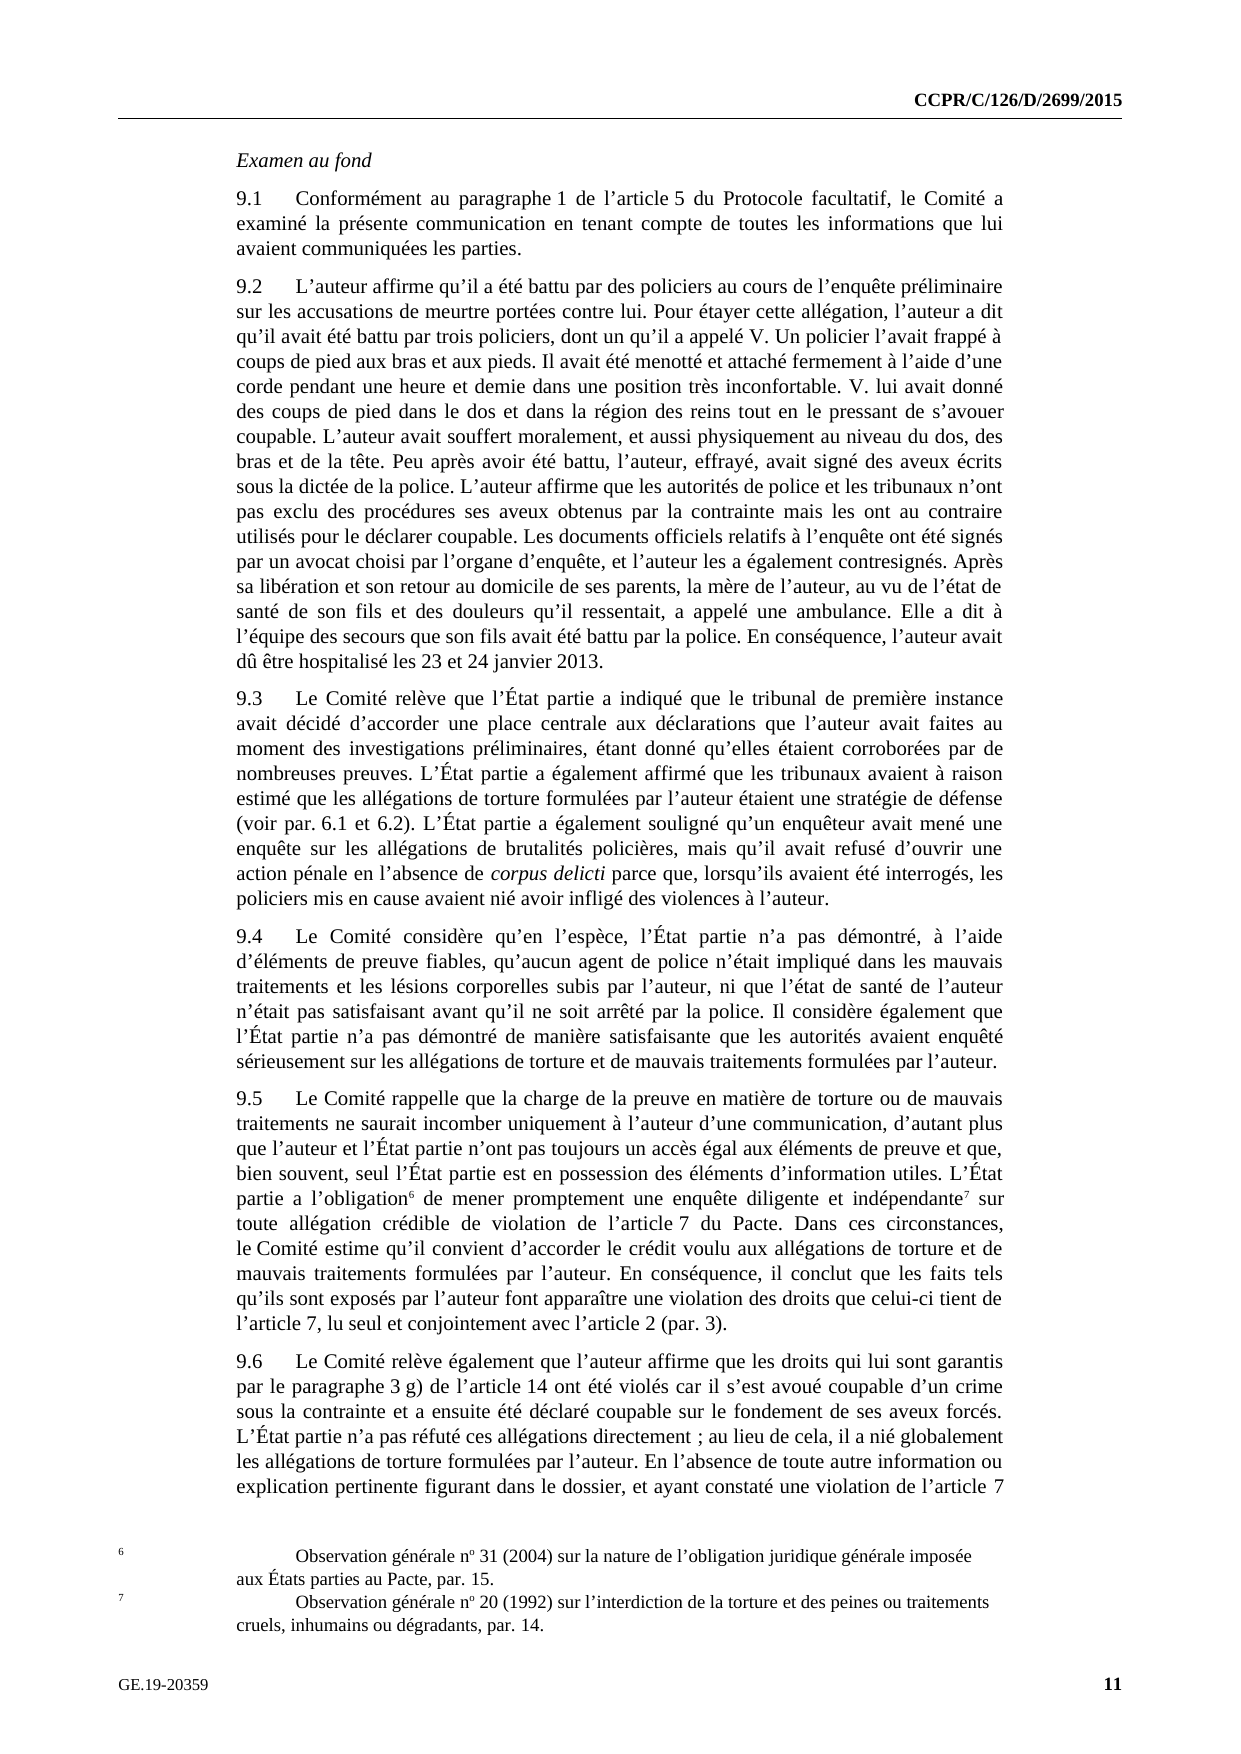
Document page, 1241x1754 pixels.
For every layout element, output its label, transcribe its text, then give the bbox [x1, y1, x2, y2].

text 9.1 Conformément au paragraphe 1 de l’article 5 du Protocole facultatif, le Comité a examiné la présente communication en tenant compte de toutes les informations que lui avaient communiquées les parties. [236, 185, 1004, 260]
text 9.5 Le Comité rappelle que la charge de la preuve en matière de torture ou de mauvais traitements ne saurait incomber uniquement à l’auteur d’une communication, d’autant plus que l’auteur et l’État partie n’ont pas toujours un accès égal aux éléments de preuve et que, bien souvent, seul l’État partie est en possession des éléments d’information utiles. L’État partie a l’obligation de mener promptement une enquête diligente et indépendante sur toute allégation crédible de violation de l’article 7 du Pacte. Dans ces circonstances, le Comité estime qu’il convient d’accorder le crédit voulu aux allégations de torture et de mauvais traitements formulées par l’auteur. En conséquence, il conclut que les faits tels qu’ils sont exposés par l’auteur font apparaître une violation des droits que celui-ci tient de l’article 7, lu seul et conjointement avec l’article 2 (par. 3). [236, 1085, 1004, 1335]
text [236, 1348, 1004, 1498]
text 9.4 Le Comité considère qu’en l’espèce, l’État partie n’a pas démontré, à l’aide d’éléments de preuve fiables, qu’aucun agent de police n’était impliqué dans les mauvais traitements et les lésions corporelles subis par l’auteur, ni que l’état de santé de l’auteur n’était pas satisfaisant avant qu’il ne soit arrêté par la police. Il considère également que l’État partie n’a pas démontré de manière satisfaisante que les autorités avaient enquêté sérieusement sur les allégations de torture et de mauvais traitements formulées par l’auteur. [236, 923, 1004, 1073]
text 9.3 Le Comité relève que l’État partie a indiqué que le tribunal de première instance avait décidé d’accorder une place centrale aux déclarations que l’auteur avait faites au moment des investigations préliminaires, étant donné qu’elles étaient corroborées par de nombreuses preuves. L’État partie a également affirmé que les tribunaux avaient à raison estimé que les allégations de torture formulées par l’auteur étaient une stratégie de défense (voir par. 6.1 et 6.2). L’État partie a également souligné qu’un enquêteur avait mené une enquête sur les allégations de brutalités policières, mais qu’il avait refusé d’ouvrir une action pénale en l’absence de corpus delicti parce que, lorsqu’ils avaient été interrogés, les policiers mis en cause avaient nié avoir infligé des violences à l’auteur. [236, 685, 1004, 910]
text 9.2 L’auteur affirme qu’il a été battu par des policiers au cours de l’enquête préliminaire sur les accusations de meurtre portées contre lui. Pour étayer cette allégation, l’auteur a dit qu’il avait été battu par trois policiers, dont un qu’il a appelé V. Un policier l’avait frappé à coups de pied aux bras et aux pieds. Il avait été menotté et attaché fermement à l’aide d’une corde pendant une heure et demie dans une position très inconfortable. V. lui avait donné des coups de pied dans le dos et dans la région des reins tout en le pressant de s’avouer coupable. L’auteur avait souffert moralement, et aussi physiquement au niveau du dos, des bras et de la tête. Peu après avoir été battu, l’auteur, effrayé, avait signé des aveux écrits sous la dictée de la police. L’auteur affirme que les autorités de police et les tribunaux n’ont pas exclu des procédures ses aveux obtenus par la contrainte mais les ont au contraire utilisés pour le déclarer coupable. Les documents officiels relatifs à l’enquête ont été signés par un avocat choisi par l’organe d’enquête, et l’auteur les a également contresignés. Après sa libération et son retour au domicile de ses parents, la mère de l’auteur, au vu de l’état de santé de son fils et des douleurs qu’il ressentait, a appelé une ambulance. Elle a dit à l’équipe des secours que son fils avait été battu par la police. En conséquence, l’auteur avait dû être hospitalisé les 23 et 24 janvier 2013. [236, 273, 1004, 673]
text Examen au fond [118, 148, 1004, 173]
